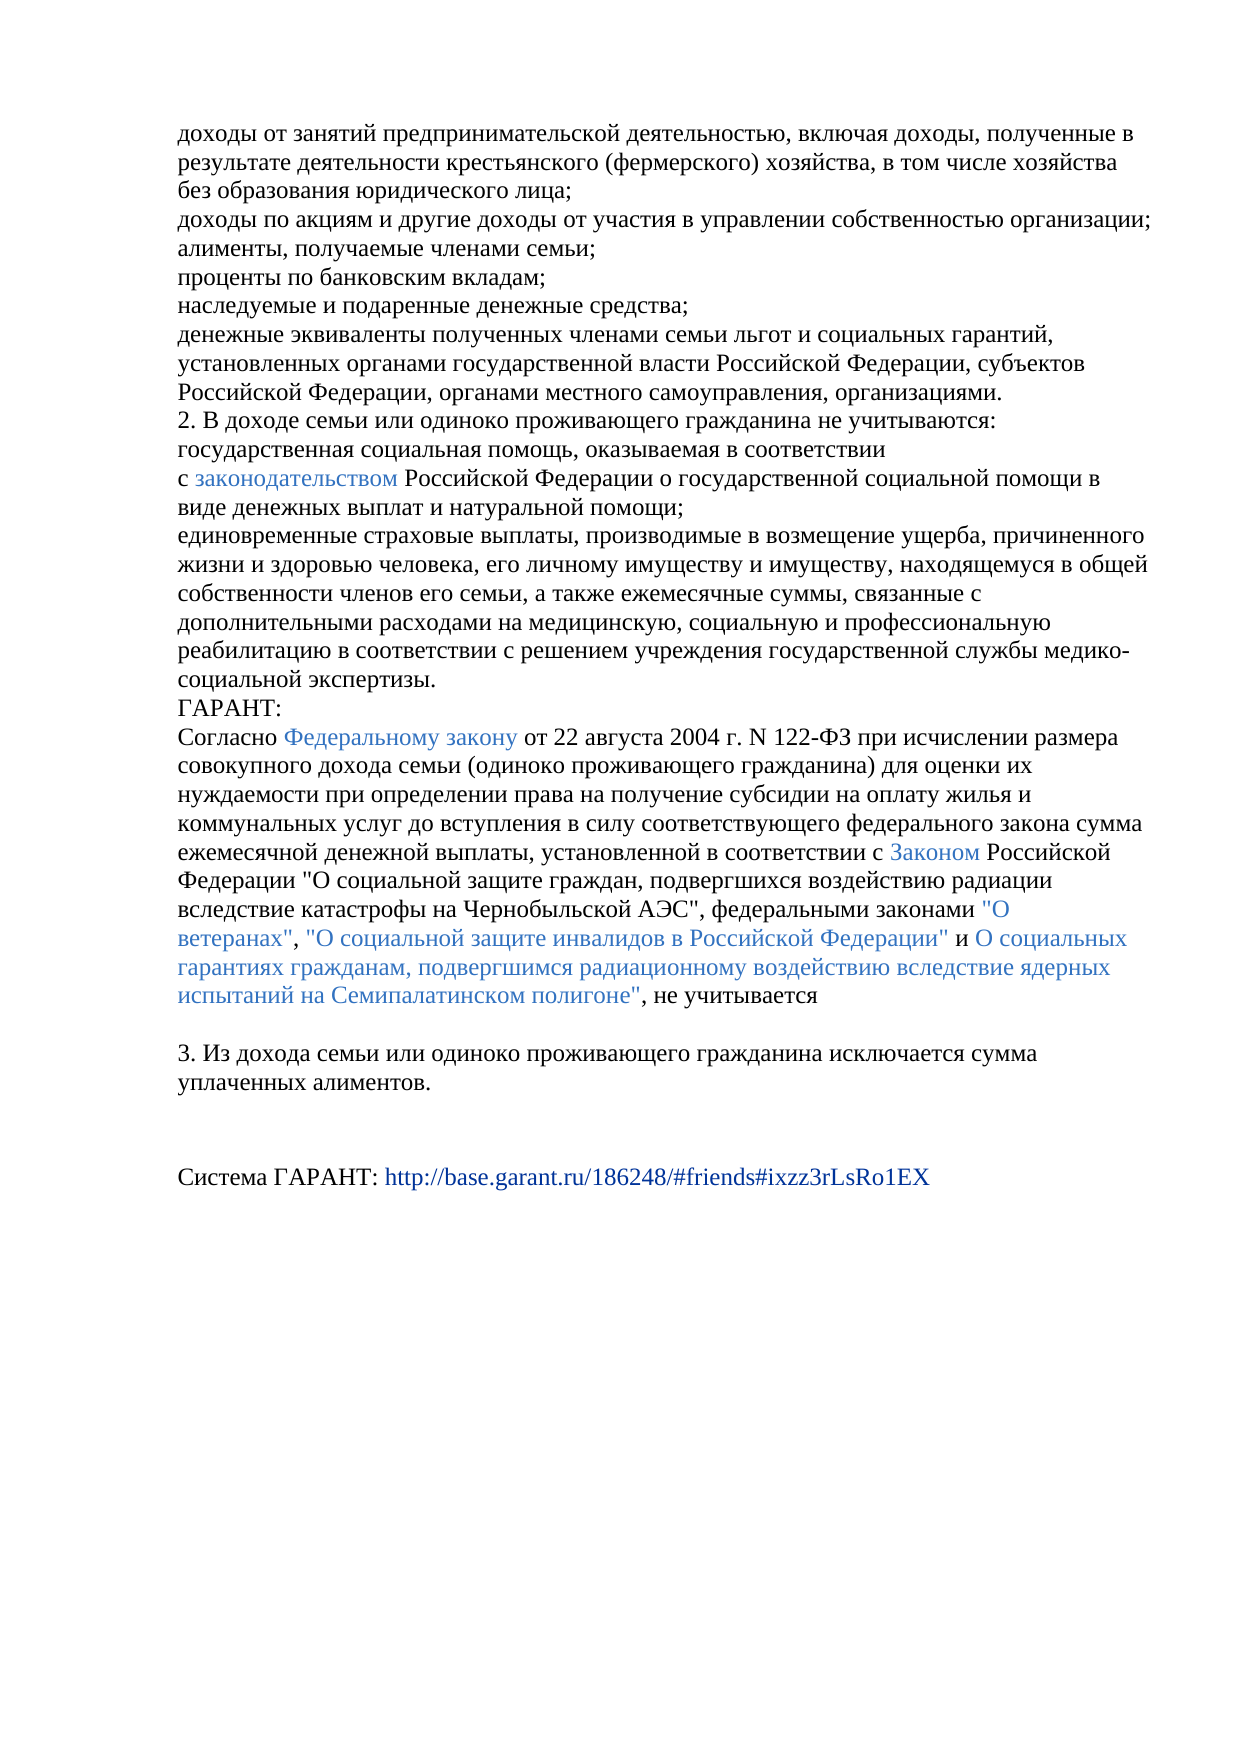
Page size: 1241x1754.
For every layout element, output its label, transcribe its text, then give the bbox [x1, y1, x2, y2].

text единовременные страховые выплаты, производимые в возмещение ущерба, причиненного жизни и здоровью человека, его личному имуществу и имуществу, находящемуся в общей собственности членов его семьи, а также ежемесячные суммы, связанные с дополнительными расходами на медицинскую, социальную и профессиональную реабилитацию в соответствии с решением учреждения государственной службы медико-социальной экспертизы. [177, 521, 1152, 693]
text алименты, получаемые членами семьи; [177, 233, 1152, 262]
text доходы по акциям и другие доходы от участия в управлении собственностью организации; [177, 204, 1152, 233]
text Система ГАРАНТ: http://base.garant.ru/186248/#friends#ixzz3rLsRo1EX [177, 1096, 1152, 1190]
text 3. Из дохода семьи или одиноко проживающего гражданина исключается сумма уплаченных алиментов. [177, 1038, 1152, 1096]
text Согласно Федеральному закону от 22 августа 2004 г. N 122-ФЗ при исчислении размера совокупного дохода семьи (одиноко проживающего гражданина) для оценки их нуждаемости при определении права на получение субсидии на оплату жилья и коммунальных услуг до вступления в силу соответствующего федерального закона сумма ежемесячной денежной выплаты, установленной в соответствии с Законом Российской Федерации "О социальной защите граждан, подвергшихся воздействию радиации вследствие катастрофы на Чернобыльской АЭС", федеральными законами "О ветеранах", "О социальной защите инвалидов в Российской Федерации" и О социальных гарантиях гражданам, подвергшимся радиационному воздействию вследствие ядерных испытаний на Семипалатинском полигоне", не учитывается [177, 722, 1152, 1009]
text доходы от занятий предпринимательской деятельностью, включая доходы, полученные в результате деятельности крестьянского (фермерского) хозяйства, в том числе хозяйства без образования юридического лица; [177, 118, 1152, 204]
text проценты по банковским вкладам; [177, 262, 1152, 291]
text ГАРАНТ: [177, 693, 1152, 722]
text наследуемые и подаренные денежные средства; [177, 291, 1152, 319]
text денежные эквиваленты полученных членами семьи льгот и социальных гарантий, установленных органами государственной власти Российской Федерации, субъектов Российской Федерации, органами местного самоуправления, организациями. [177, 319, 1152, 406]
text 2. В доходе семьи или одиноко проживающего гражданина не учитываются: [177, 406, 1152, 434]
text государственная социальная помощь, оказываемая в соответствии с законодательством Российской Федерации о государственной социальной помощи в виде денежных выплат и натуральной помощи; [177, 434, 1152, 521]
